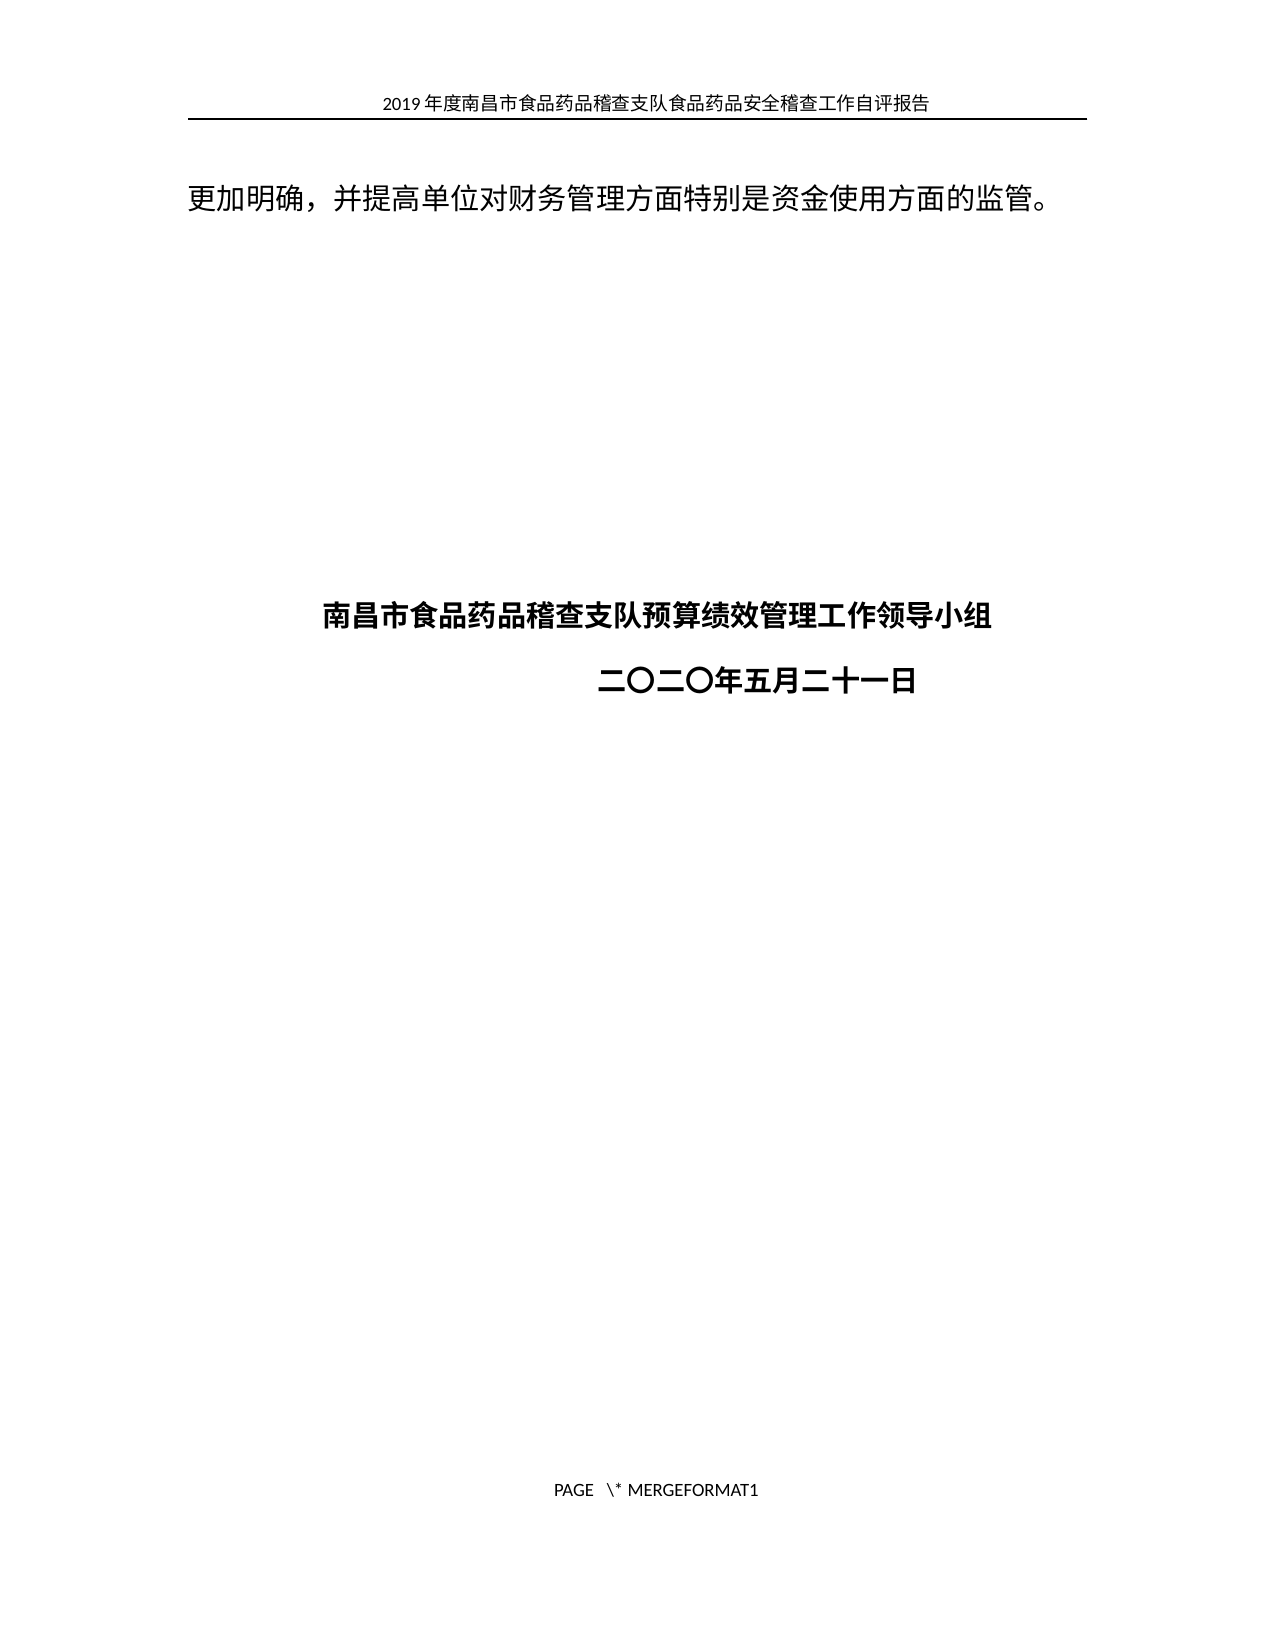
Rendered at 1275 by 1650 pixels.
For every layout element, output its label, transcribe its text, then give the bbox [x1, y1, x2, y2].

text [187, 164, 1087, 229]
text 二〇二〇年五月二十一日 [187, 647, 1087, 712]
text 南昌市食品药品稽查支队预算绩效管理工作领导小组 [187, 582, 1087, 647]
